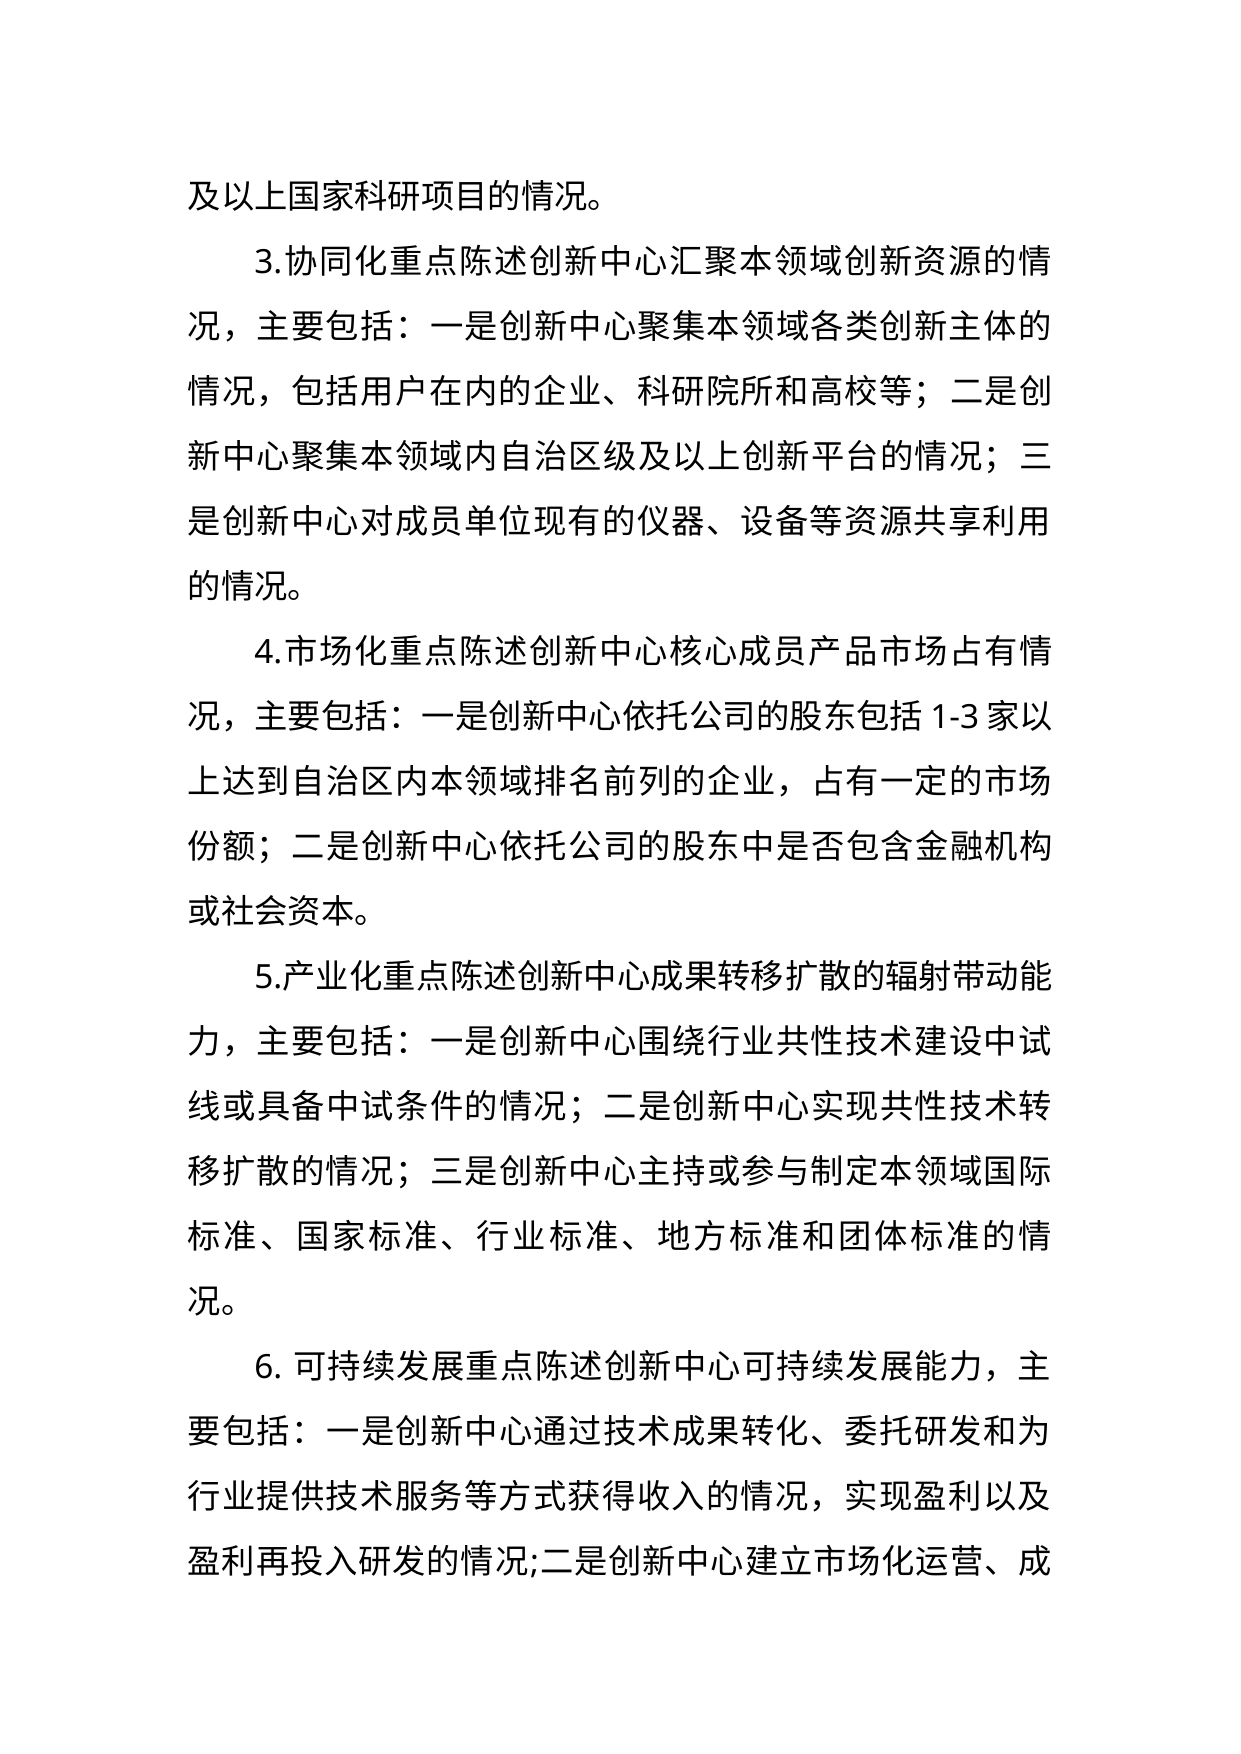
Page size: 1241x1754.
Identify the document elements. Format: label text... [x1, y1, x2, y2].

text 4.市场化重点陈述创新中心核心成员产品市场占有情况，主要包括：一是创新中心依托公司的股东包括1-3家以上达到自治区内本领域排名前列的企业，占有一定的市场份额；二是创新中心依托公司的股东中是否包含金融机构或社会资本。 [187, 617, 1053, 942]
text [187, 162, 1053, 227]
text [187, 1332, 1053, 1592]
text 5.产业化重点陈述创新中心成果转移扩散的辐射带动能力，主要包括：一是创新中心围绕行业共性技术建设中试线或具备中试条件的情况；二是创新中心实现共性技术转移扩散的情况；三是创新中心主持或参与制定本领域国际标准、国家标准、行业标准、地方标准和团体标准的情况。 [187, 942, 1053, 1332]
text 3.协同化重点陈述创新中心汇聚本领域创新资源的情况，主要包括：一是创新中心聚集本领域各类创新主体的情况，包括用户在内的企业、科研院所和高校等；二是创新中心聚集本领域内自治区级及以上创新平台的情况；三是创新中心对成员单位现有的仪器、设备等资源共享利用的情况。 [187, 227, 1053, 617]
